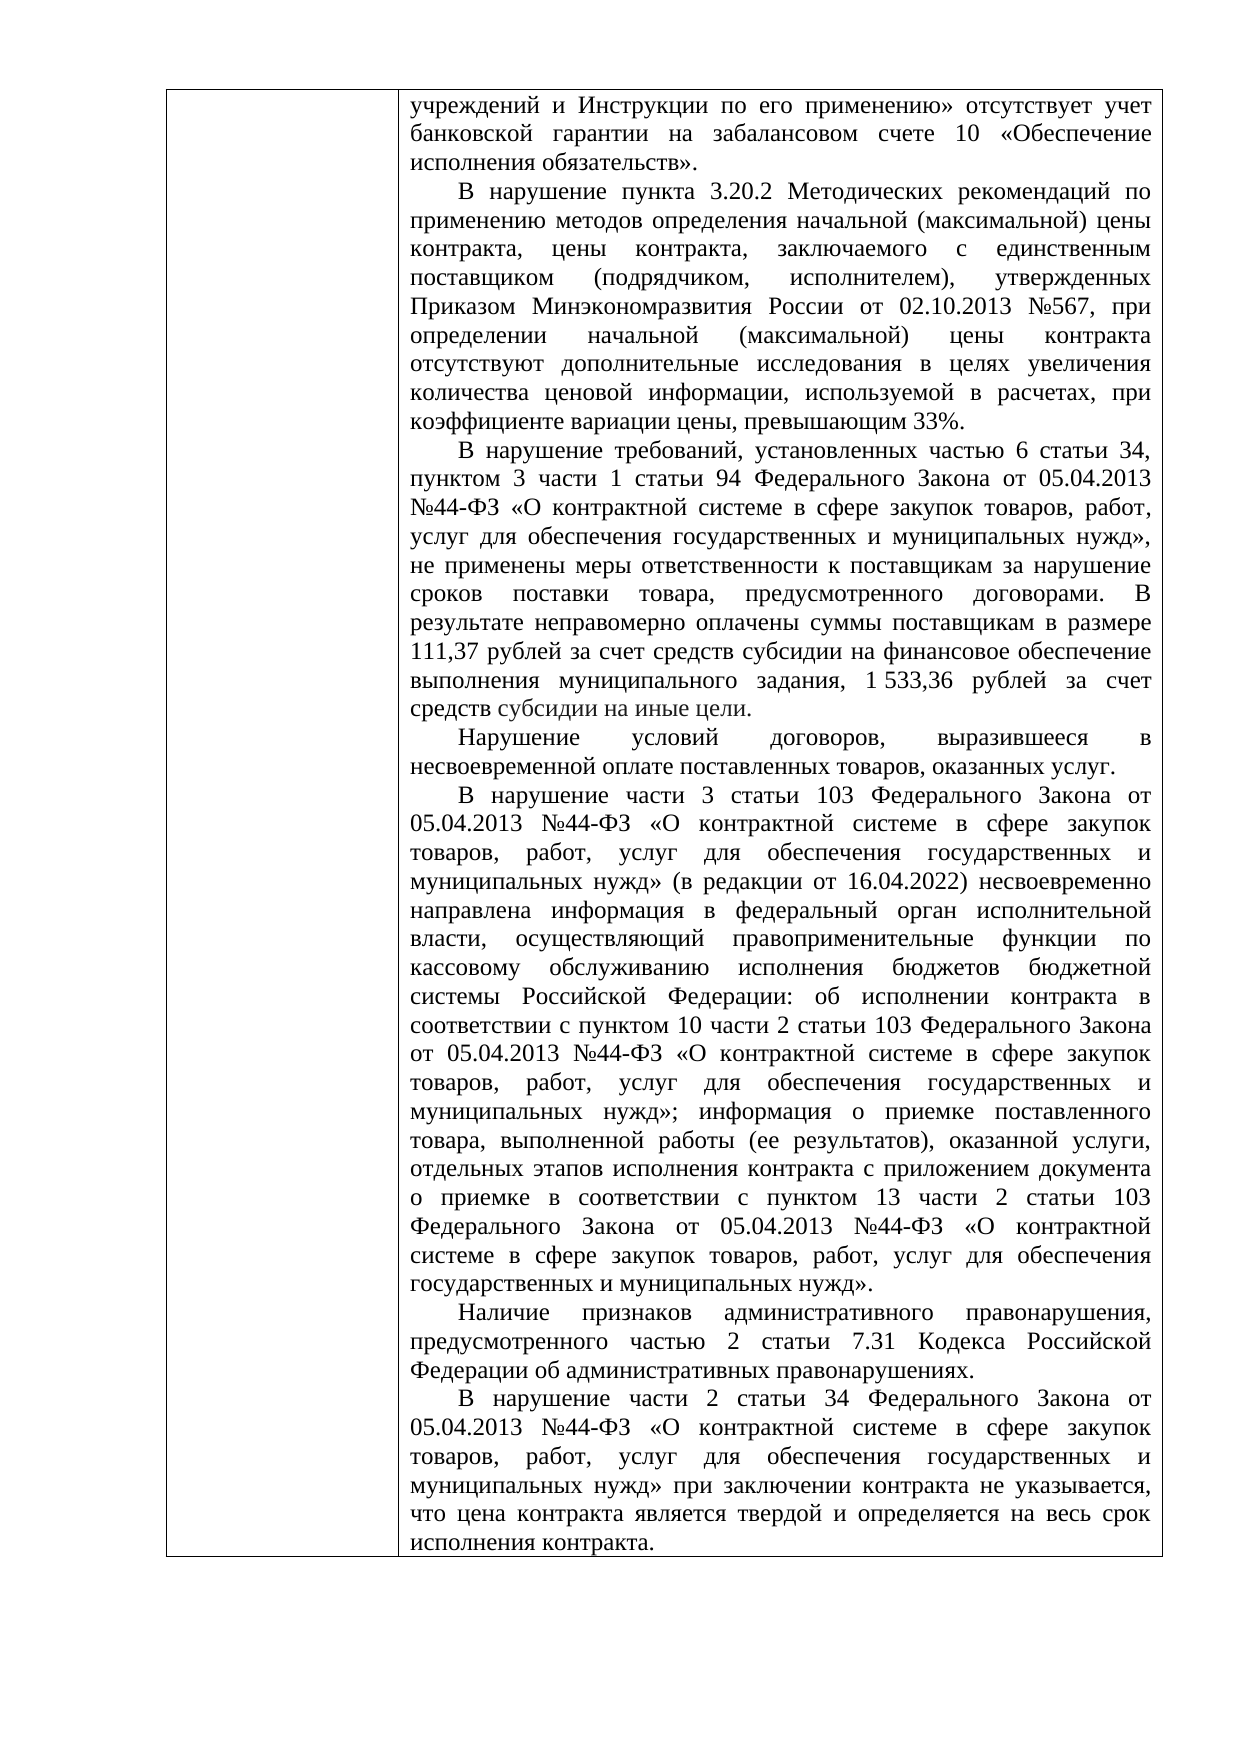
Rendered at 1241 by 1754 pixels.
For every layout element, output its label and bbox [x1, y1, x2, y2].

table_cell [167, 90, 398, 1556]
table_cell [399, 90, 1162, 1556]
